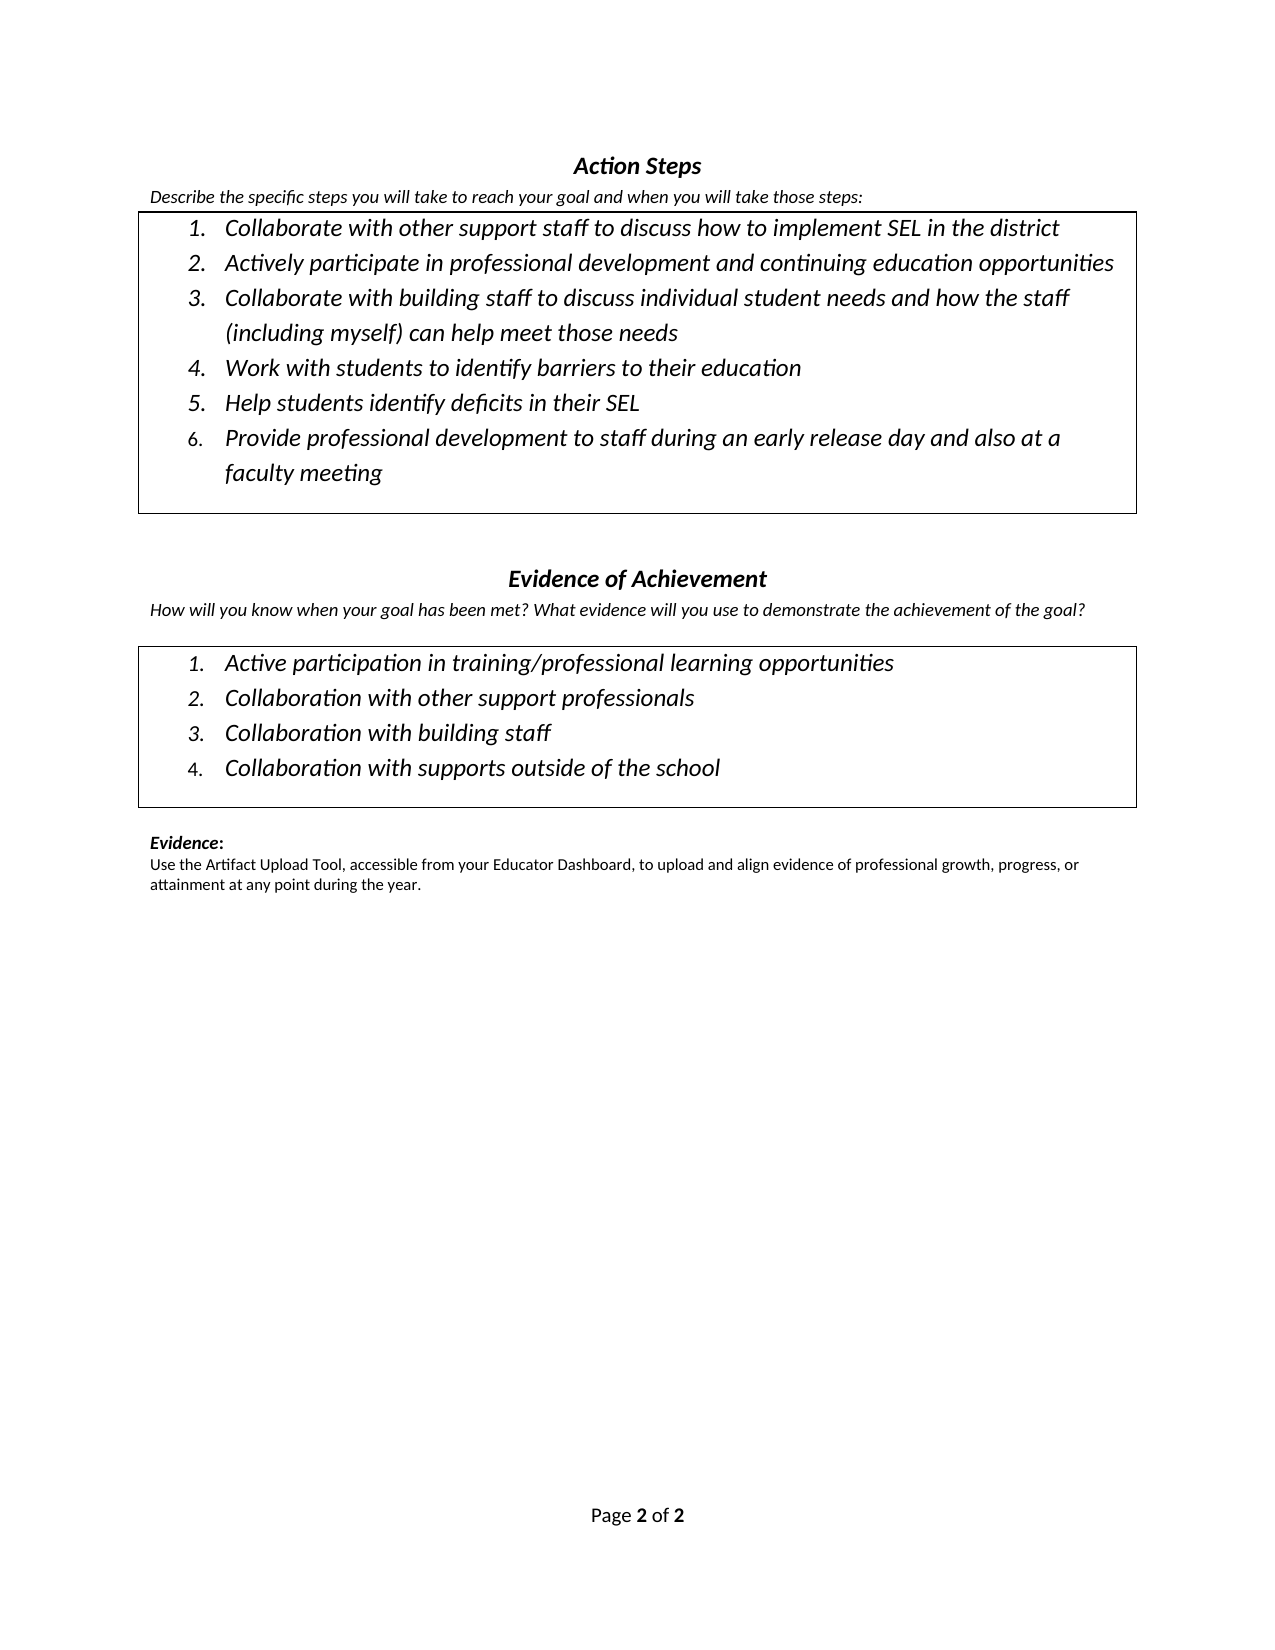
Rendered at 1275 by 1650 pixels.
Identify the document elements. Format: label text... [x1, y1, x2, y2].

text Action Steps [150, 150, 1125, 181]
table_header Collaborate with other support staff to discuss how to implement SEL in the district Actively participate in professional development and continuing education opportunities Collaborate with building staff to discuss individual student needs and how the staff (including myself) can help meet those needs Work with students to identify barriers to their education Help students identify deficits in their SEL Provide professional development to staff during an early release day and also at a faculty meeting [139, 213, 1136, 513]
table_header Active participation in training/professional learning opportunities Collaboration with other support professionals Collaboration with building staff Collaboration with supports outside of the school [139, 647, 1136, 807]
text How will you know when your goal has been met? What evidence will you use to demonstrate the achievement of the goal? [150, 599, 1125, 622]
text Evidence: [150, 831, 1125, 854]
text Describe the specific steps you will take to reach your goal and when you will take those steps: [150, 185, 1125, 208]
text Use the Artifact Upload Tool, accessible from your Educator Dashboard, to upload and align evidence of professional growth, progress, or attainment at any point during the year. [150, 854, 1125, 894]
text Evidence of Achievement [150, 564, 1125, 594]
